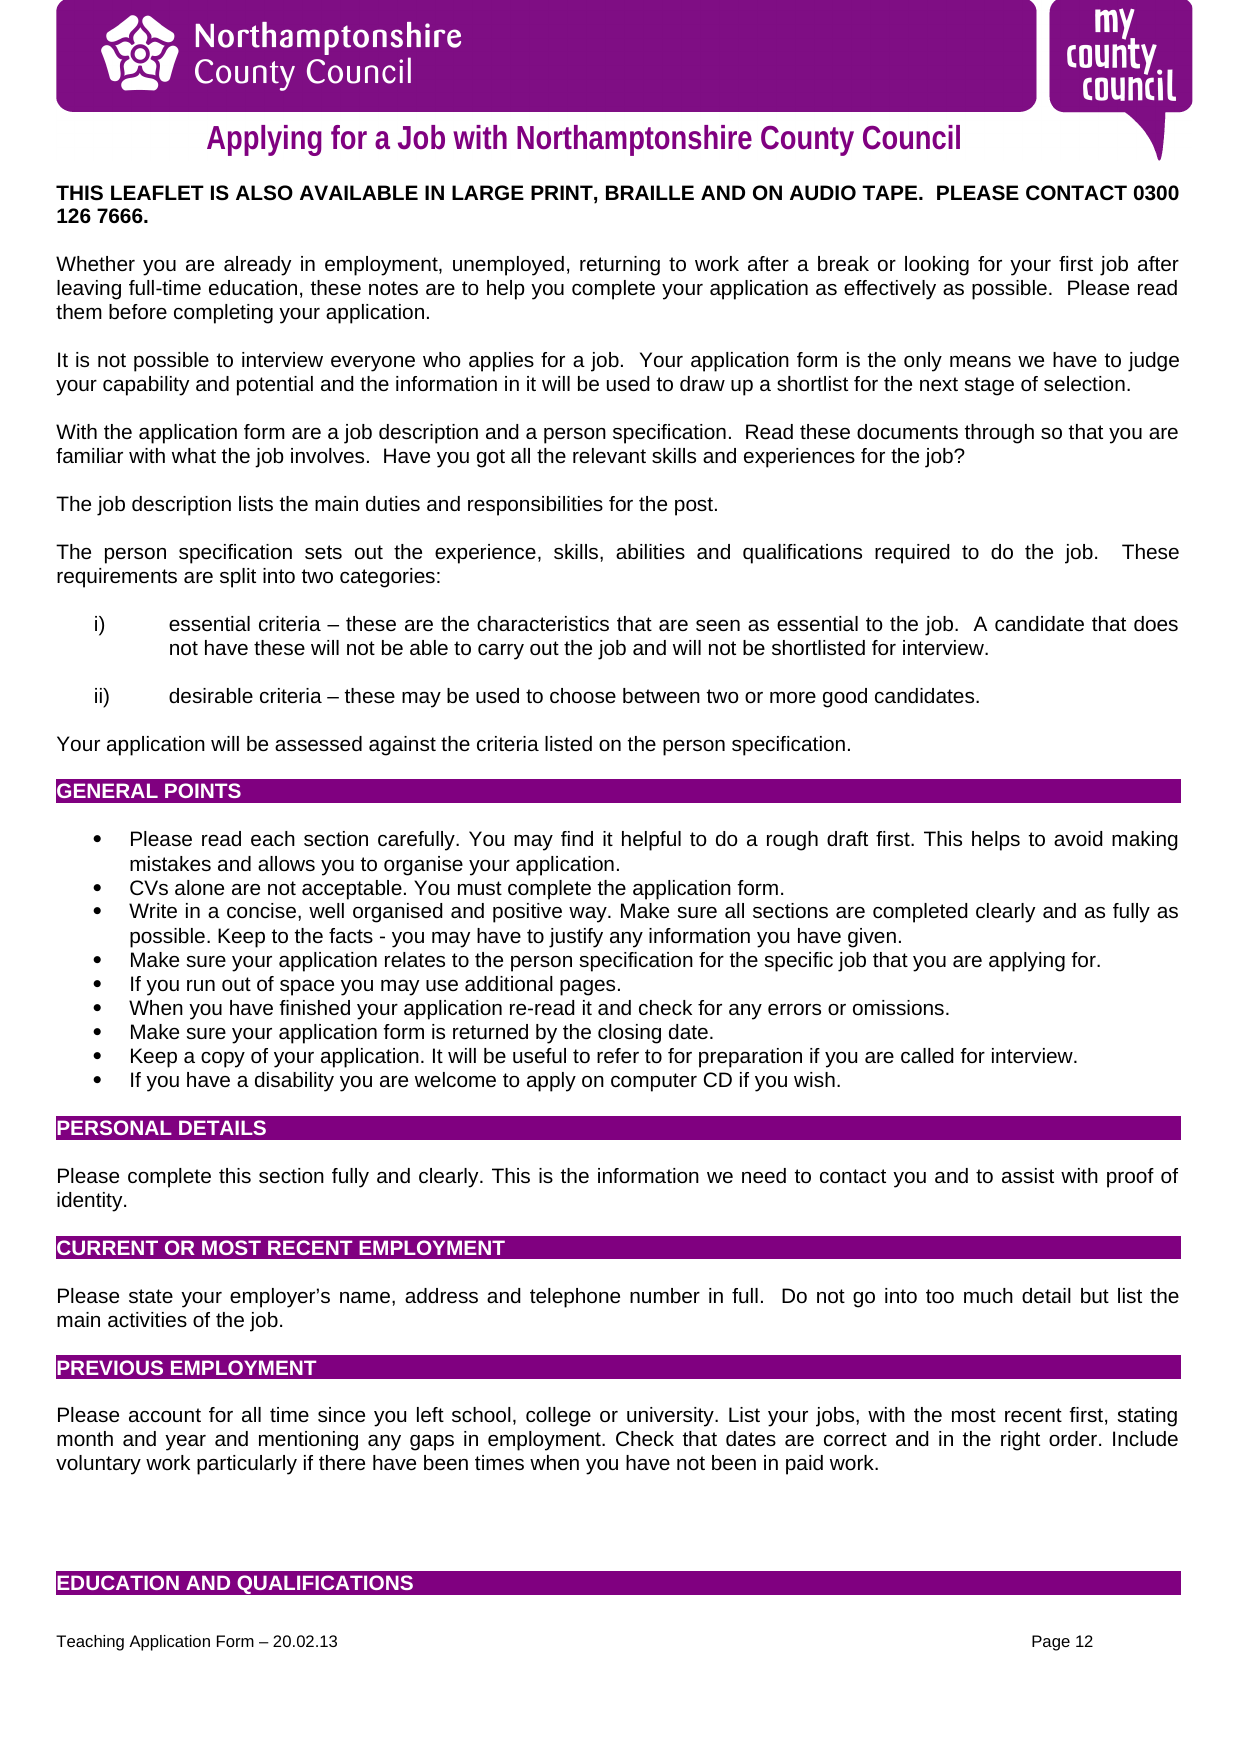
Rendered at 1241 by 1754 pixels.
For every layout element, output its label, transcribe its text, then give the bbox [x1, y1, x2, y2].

list Make sure your application relates to the person specification for the specific job that you are applying for. [94, 947, 1181, 971]
text Your application will be assessed against the criteria listed on the person specification. [56, 731, 1181, 755]
text PREVIOUS EMPLOYMENT [56, 1355, 1181, 1379]
text The person specification sets out the experience, skills, abilities and qualifications required to do the job. These requirements are split into two categories: [56, 540, 1181, 588]
text Whether you are already in employment, unemployed, returning to work after a break or looking for your first job after leaving full-time education, these notes are to help you complete your application as effectively as possible. Please read them before completing your application. [56, 252, 1181, 324]
list Write in a concise, well organised and positive way. Make sure all sections are completed clearly and as fully as possible. Keep to the facts - you may have to justify any information you have given. [94, 899, 1181, 947]
list If you have a disability you are welcome to apply on computer CD if you wish. [94, 1068, 1181, 1092]
text Please account for all time since you left school, college or university. List your jobs, with the most recent first, stating month and year and mentioning any gaps in employment. Check that dates are correct and in the right order. Include voluntary work particularly if there have been times when you have not been in paid work. [56, 1403, 1181, 1475]
list Make sure your application form is returned by the closing date. [94, 1019, 1181, 1044]
text EDUCATION AND QUALIFICATIONS [56, 1571, 1181, 1595]
list CVs alone are not acceptable. You must complete the application form. [94, 875, 1181, 899]
list Please read each section carefully. You may find it helpful to do a rough draft first. This helps to avoid making mistakes and allows you to organise your application. [94, 827, 1181, 875]
list When you have finished your application re-read it and check for any errors or omissions. [94, 996, 1181, 1019]
text THIS LEAFLET IS ALSO AVAILABLE IN LARGE PRINT, BRAILLE AND ON AUDIO TAPE. PLEASE CONTACT 0300 126 7666. [56, 180, 1181, 228]
text CURRENT OR MOST RECENT EMPLOYMENT [56, 1236, 1181, 1259]
list essential criteria – these are the characteristics that are seen as essential to the job. A candidate that does not have these will not be able to carry out the job and will not be shortlisted for interview. [94, 612, 1181, 659]
list Keep a copy of your application. It will be useful to refer to for preparation if you are called for interview. [94, 1044, 1181, 1068]
list If you run out of space you may use additional pages. [94, 971, 1181, 996]
text With the application form are a job description and a person specification. Read these documents through so that you are familiar with what the job involves. Have you got all the relevant skills and experiences for the job? [56, 420, 1181, 468]
list desirable criteria – these may be used to choose between two or more good candidates. [94, 683, 1181, 707]
text Please complete this section fully and clearly. This is the information we need to contact you and to assist with proof of identity. [56, 1164, 1181, 1212]
text GENERAL POINTS [56, 779, 1181, 803]
text Please state your employer’s name, address and telephone number in full. Do not go into too much detail but list the main activities of the job. [56, 1283, 1181, 1331]
text It is not possible to interview everyone who applies for a job. Your application form is the only means we have to judge your capability and potential and the information in it will be used to draw up a shortlist for the next stage of selection. [56, 348, 1181, 396]
text Applying for a Job with Northamptonshire County Council [131, 118, 1181, 156]
text PERSONAL DETAILS [56, 1116, 1181, 1140]
text The job description lists the main duties and responsibilities for the post. [56, 492, 1181, 516]
picture [56, 0, 1193, 161]
